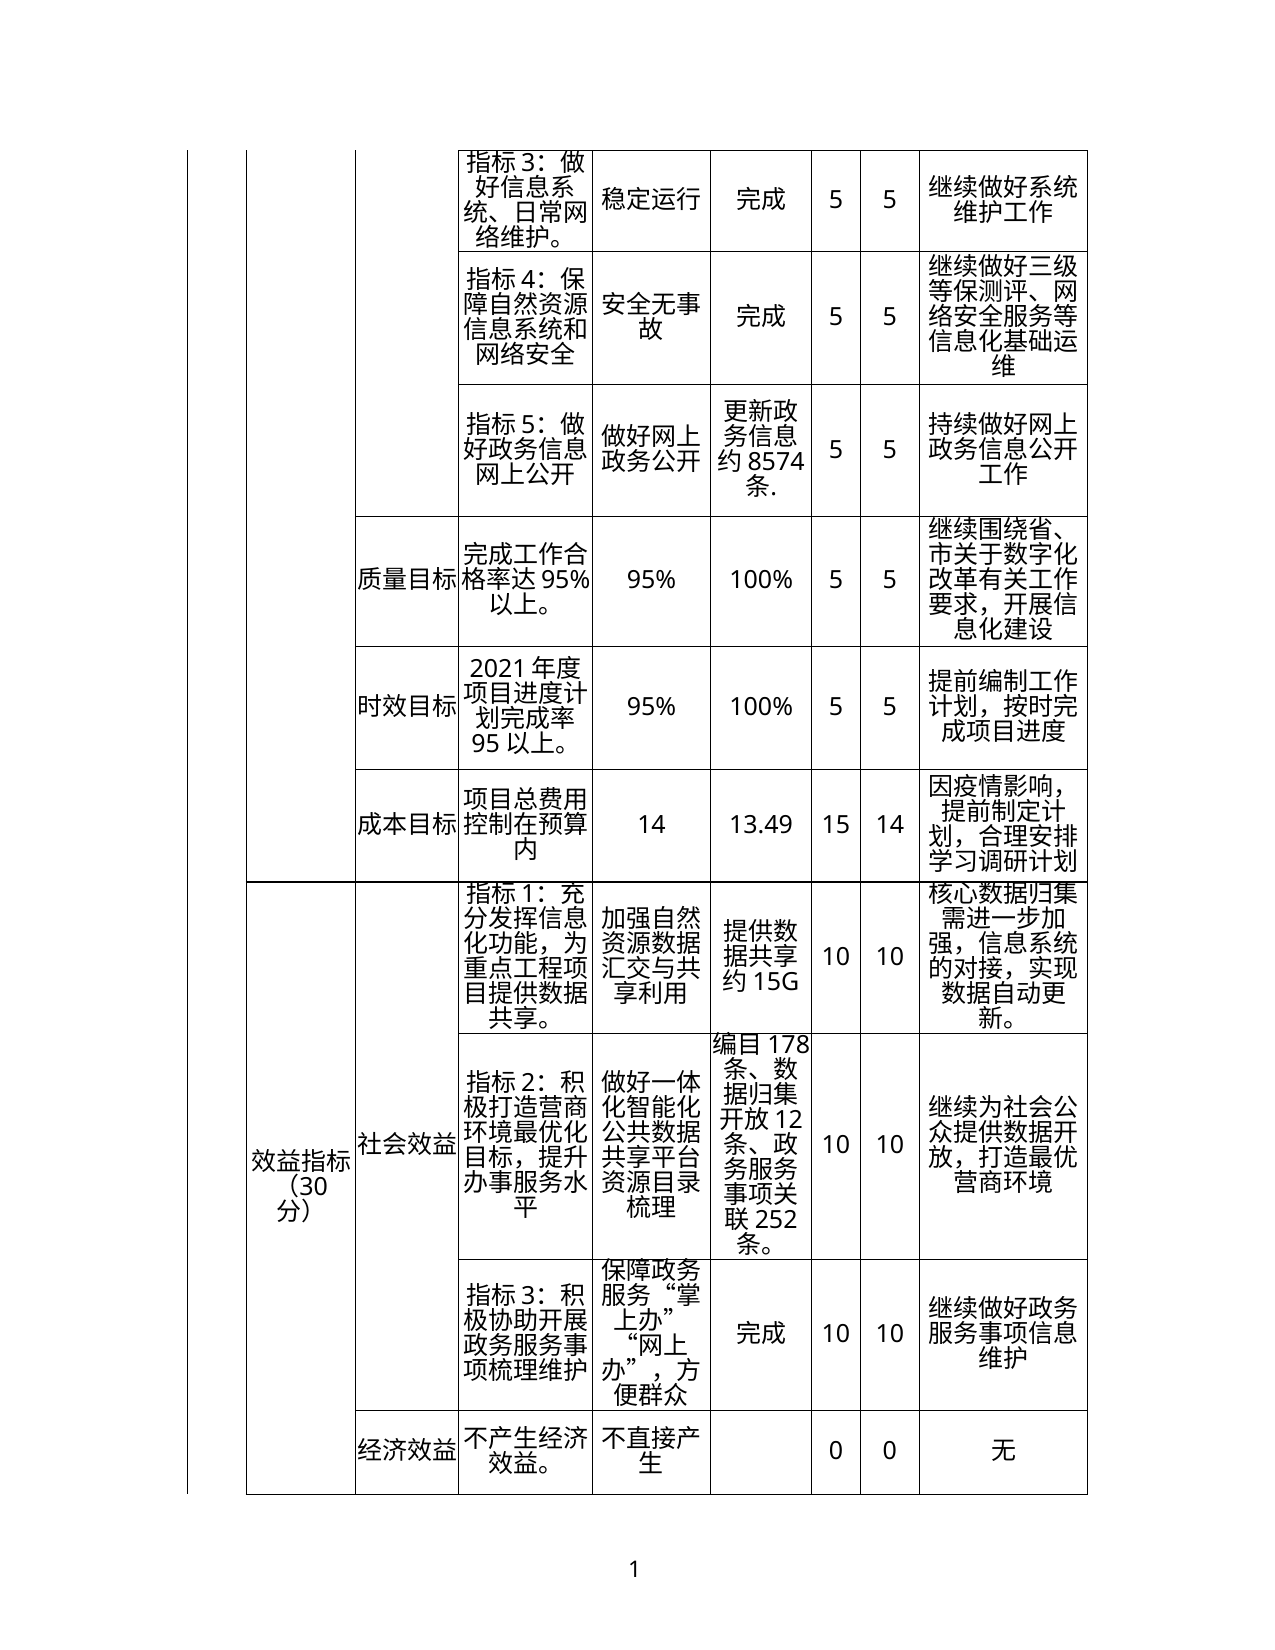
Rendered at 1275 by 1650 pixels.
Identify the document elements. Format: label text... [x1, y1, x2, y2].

table_cell 5 [812, 517, 860, 646]
table_cell 95% [593, 647, 710, 769]
table_cell 完成 [711, 151, 811, 251]
table_cell 100% [711, 517, 811, 646]
table_cell 完成工作合格率达95%以上。 [459, 517, 592, 646]
table_cell 编目178条、数据归集开放12条、政务服务事项关联252条。 [711, 1034, 811, 1258]
table_cell 效益指标（30分） [247, 883, 355, 1493]
table_cell 指标1：充分发挥信息化功能，为重点工程项目提供数据共享。 [459, 883, 592, 1032]
table_cell 10 [812, 883, 860, 1032]
table_cell 5 [812, 151, 860, 251]
table_cell 5 [861, 385, 919, 516]
table_cell 核心数据归集需进一步加强，信息系统的对接，实现数据自动更新。 [920, 883, 1087, 1032]
table_cell 安全无事故 [593, 252, 710, 384]
table_cell 稳定运行 [593, 151, 710, 251]
table_cell 提前编制工作计划，按时完成项目进度 [920, 647, 1087, 769]
table_cell 继续围绕省、市关于数字化改革有关工作要求，开展信息化建设 [920, 517, 1087, 646]
table_cell 完成 [711, 1260, 811, 1409]
table_cell 社会效益 [356, 883, 458, 1409]
table_cell 指标3：积极协助开展政务服务事项梳理维护 [459, 1260, 592, 1409]
table_cell 5 [861, 517, 919, 646]
table_cell 持续做好网上政务信息公开工作 [920, 385, 1087, 516]
table_cell 继续做好三级等保测评、网络安全服务等信息化基础运维 [920, 252, 1087, 384]
table_cell 因疫情影响，提前制定计划，合理安排学习调研计划 [920, 770, 1087, 881]
table_cell 提供数据共享约15G [711, 883, 811, 1032]
table_cell 更新政务信息约8574 条. [711, 385, 811, 516]
table_cell 10 [812, 1260, 860, 1409]
table_cell 5 [861, 647, 919, 769]
table_cell 指标5：做好政务信息网上公开 [459, 385, 592, 516]
table_cell 指标2：积极打造营商环境最优化目标，提升办事服务水平 [459, 1034, 592, 1258]
table_cell 10 [861, 1034, 919, 1258]
table_cell 不产生经济效益。 [459, 1411, 592, 1493]
table_cell 14 [593, 770, 710, 881]
table_cell 指标3：做好信息系统、日常网络维护。 [459, 151, 592, 251]
table_cell 质量目标 [356, 517, 458, 646]
table_cell 0 [861, 1411, 919, 1493]
table_cell 继续做好政务服务事项信息维护 [920, 1260, 1087, 1409]
table_cell 时效目标 [356, 647, 458, 769]
table_cell 5 [812, 647, 860, 769]
table_cell 无 [920, 1411, 1087, 1493]
table_cell 13.49 [711, 770, 811, 881]
table_cell 完成 [711, 252, 811, 384]
table_cell 95% [593, 517, 710, 646]
table_cell 5 [861, 151, 919, 251]
table_cell 2021年度项目进度计划完成率95以上。 [459, 647, 592, 769]
table_cell 100% [711, 647, 811, 769]
table_cell 10 [861, 1260, 919, 1409]
table_cell 5 [812, 252, 860, 384]
table_cell 继续为社会公众提供数据开放，打造最优营商环境 [920, 1034, 1087, 1258]
table_cell 加强自然资源数据汇交与共享利用 [593, 883, 710, 1032]
table_cell 10 [861, 883, 919, 1032]
table_cell 10 [812, 1034, 860, 1258]
table_cell 保障政务服务“掌上办”“网上办”，方便群众 [593, 1260, 710, 1409]
table_cell 指标4：保障自然资源信息系统和网络安全 [459, 252, 592, 384]
table_cell 5 [812, 385, 860, 516]
table_cell 5 [861, 252, 919, 384]
table_cell 0 [812, 1411, 860, 1493]
table_cell 不直接产生 [593, 1411, 710, 1493]
table_cell 做好一体化智能化公共数据共享平台资源目录梳理 [593, 1034, 710, 1258]
table_cell [711, 1411, 811, 1493]
table_cell 经济效益 [356, 1411, 458, 1493]
table_cell 做好网上政务公开 [593, 385, 710, 516]
table_cell 14 [861, 770, 919, 881]
table_cell 成本目标 [356, 770, 458, 881]
table_cell 项目总费用控制在预算 内 [459, 770, 592, 881]
table_cell 15 [812, 770, 860, 881]
table_cell 继续做好系统维护工作 [920, 151, 1087, 251]
